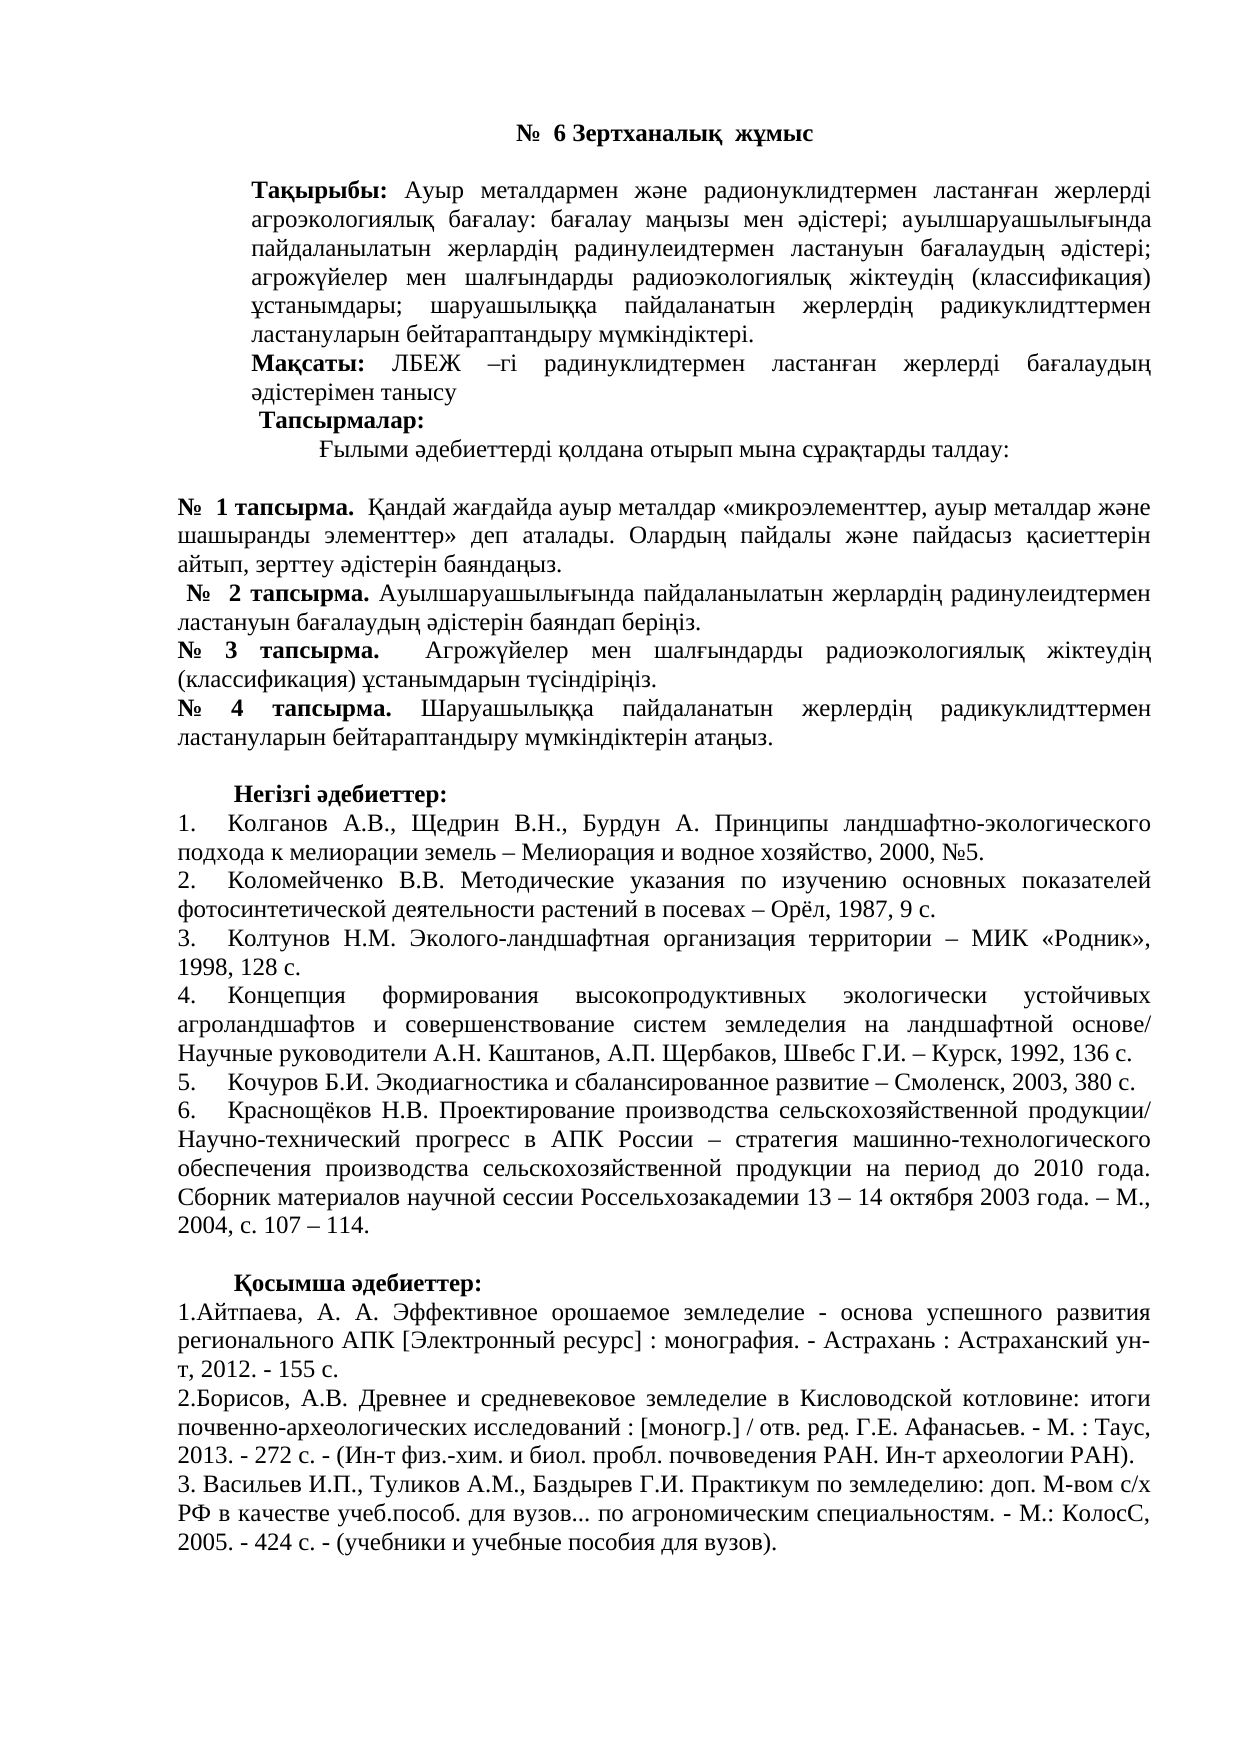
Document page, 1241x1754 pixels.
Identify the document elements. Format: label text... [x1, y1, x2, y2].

text Ғылыми әдебиеттерді қолдана отырып мына сұрақтарды талдау: [177, 434, 1152, 463]
text № 3 тапсырма. Агрожүйелер мен шалғындарды радиоэкологиялық жіктеудің (классификация) ұстанымдарын түсіндіріңіз. [177, 636, 1152, 693]
text № 1 тапсырма. Қандай жағдайда ауыр металдар «микроэлементтер, ауыр металдар және шашыранды элементтер» деп аталады. Олардың пайдалы және пайдасыз қасиеттерін айтып, зерттеу әдістерін баяндаңыз. [177, 492, 1152, 578]
text № 6 Зертханалық жұмыс [177, 118, 1152, 147]
list Концепция формирования высокопродуктивных экологически устойчивых агроландшафтов и совершенствование систем земледелия на ландшафтной основе/ Научные руководители А.Н. Каштанов, А.П. Щербаков, Швебс Г.И. – Курск, 1992, 136 с. [177, 981, 1152, 1067]
text № 2 тапсырма. Ауылшаруашылығында пайдаланылатын жерлардің радинулеидтермен ластануын бағалаудың әдістерін баяндап беріңіз. [177, 578, 1152, 636]
text № 4 тапсырма. Шаруашылыққа пайдаланатын жерлердің радикуклидттермен ластануларын бейтараптандыру мүмкіндіктерін атаңыз. [177, 693, 1152, 751]
list Коломейченко В.В. Методические указания по изучению основных показателей фотосинтетической деятельности растений в посевах – Орёл, 1987, 9 с. [177, 866, 1152, 923]
text 3. Васильев И.П., Туликов А.М., Баздырев Г.И. Практикум по земледелию: доп. М-вом с/х РФ в качестве учеб.пособ. для вузов... по агрономическим специальностям. - М.: КолосС, 2005. - 424 с. - (учебники и учебные пособия для вузов). [177, 1469, 1152, 1556]
text Тақырыбы: Ауыр металдармен және радионуклидтермен ластанған жерлерді агроэкологиялық бағалау: бағалау маңызы мен әдістері; ауылшаруашылығында пайдаланылатын жерлардің радинулеидтермен ластануын бағалаудың әдістері; агрожүйелер мен шалғындарды радиоэкологиялық жіктеудің (классификация) ұстанымдары; шаруашылыққа пайдаланатын жерлердің радикуклидттермен ластануларын бейтараптандыру мүмкіндіктері. [251, 176, 1152, 348]
text Мақсаты: ЛБЕЖ –гі радинуклидтермен ластанған жерлерді бағалаудың әдістерімен танысу [251, 348, 1152, 406]
list Кочуров Б.И. Экодиагностика и сбалансированное развитие – Смоленск, 2003, 380 с. [177, 1067, 1152, 1096]
list Краснощёков Н.В. Проектирование производства сельскохозяйственной продукции/ Научно-технический прогресс в АПК России – стратегия машинно-технологического обеспечения производства сельскохозяйственной продукции на период до 2010 года. Сборник материалов научной сессии Россельхозакадемии 13 – 14 октября 2003 года. – М., 2004, с. 107 – 114. [177, 1096, 1152, 1239]
text Тапсырмалар: [177, 406, 1152, 434]
text 1.Айтпаева, А. А. Эффективное орошаемое земледелие - основа успешного развития регионального АПК [Электронный ресурс] : монография. - Астрахань : Астраханский ун-т, 2012. - 155 с. [177, 1297, 1152, 1383]
text Негізгі әдебиеттер: [177, 779, 1152, 808]
list Колтунов Н.М. Эколого-ландшафтная организация территории – МИК «Родник», 1998, 128 с. [177, 923, 1152, 981]
text Қосымша әдебиеттер: [177, 1268, 1152, 1297]
list Колганов А.В., Щедрин В.Н., Бурдун А. Принципы ландшафтно-экологического подхода к мелиорации земель – Мелиорация и водное хозяйство, 2000, №5. [177, 808, 1152, 866]
text 2.Борисов, А.В. Древнее и средневековое земледелие в Кисловодской котловине: итоги почвенно-археологических исследований : [моногр.] / отв. ред. Г.Е. Афанасьев. - М. : Таус, 2013. - 272 с. - (Ин-т физ.-хим. и биол. пробл. почвоведения РАН. Ин-т археологии РАН). [177, 1383, 1152, 1469]
